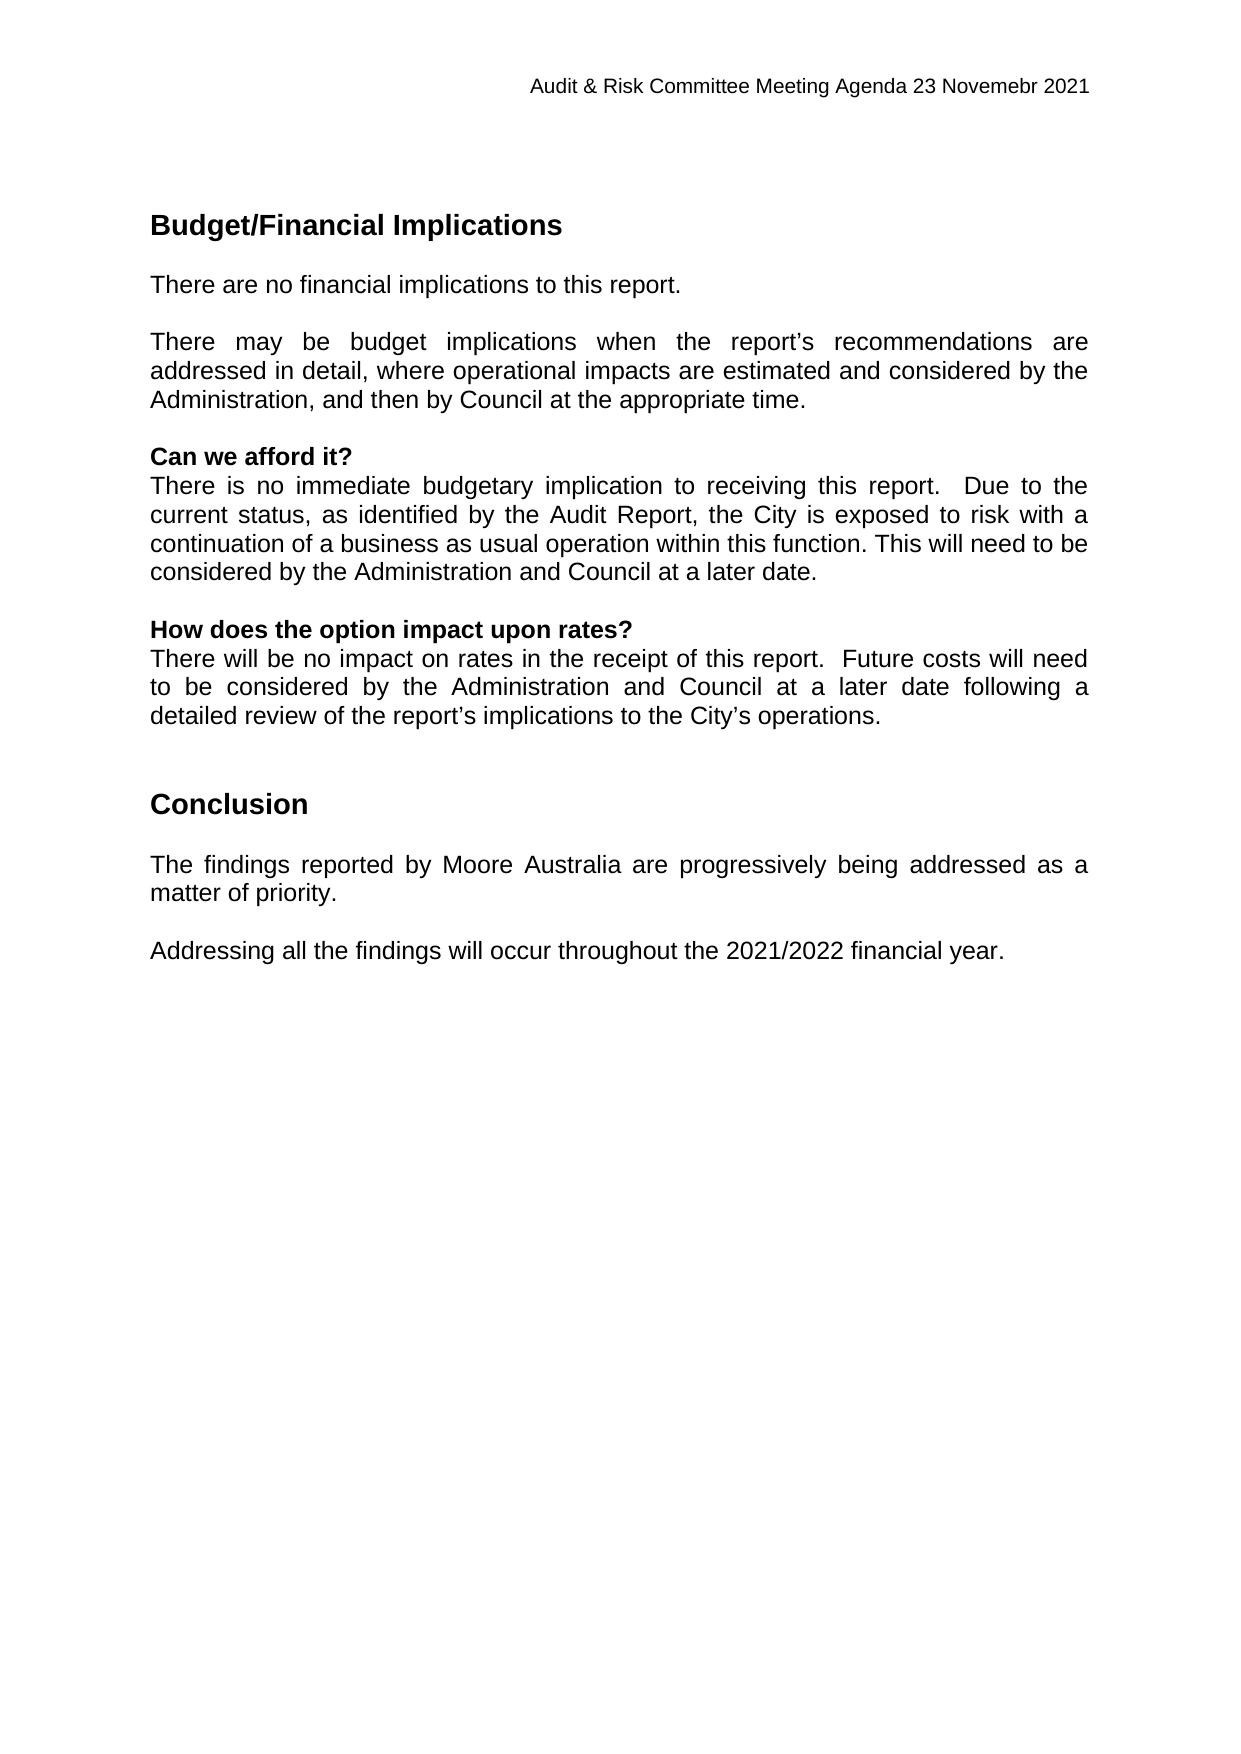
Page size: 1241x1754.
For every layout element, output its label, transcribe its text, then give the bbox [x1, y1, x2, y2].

text Addressing all the findings will occur throughout the 2021/2022 financial year. [150, 936, 1090, 964]
text There will be no impact on rates in the receipt of this report. Future costs will need to be considered by the Administration and Council at a later date following a detailed review of the report’s implications to the City’s operations. [150, 643, 1090, 730]
text How does the option impact upon rates? [150, 615, 1090, 643]
text The findings reported by Moore Australia are progressively being addressed as a matter of priority. [150, 849, 1090, 907]
text There are no financial implications to this report. [150, 270, 1090, 298]
text Budget/Financial Implications [150, 207, 1090, 241]
text There is no immediate budgetary implication to receiving this report. Due to the current status, as identified by the Audit Report, the City is exposed to risk with a continuation of a business as usual operation within this function. This will need to be considered by the Administration and Council at a later date. [150, 471, 1090, 586]
text Can we afford it? [150, 442, 1090, 471]
text Conclusion [150, 787, 1090, 821]
text There may be budget implications when the report’s recommendations are addressed in detail, where operational impacts are estimated and considered by the Administration, and then by Council at the appropriate time. [150, 327, 1090, 413]
